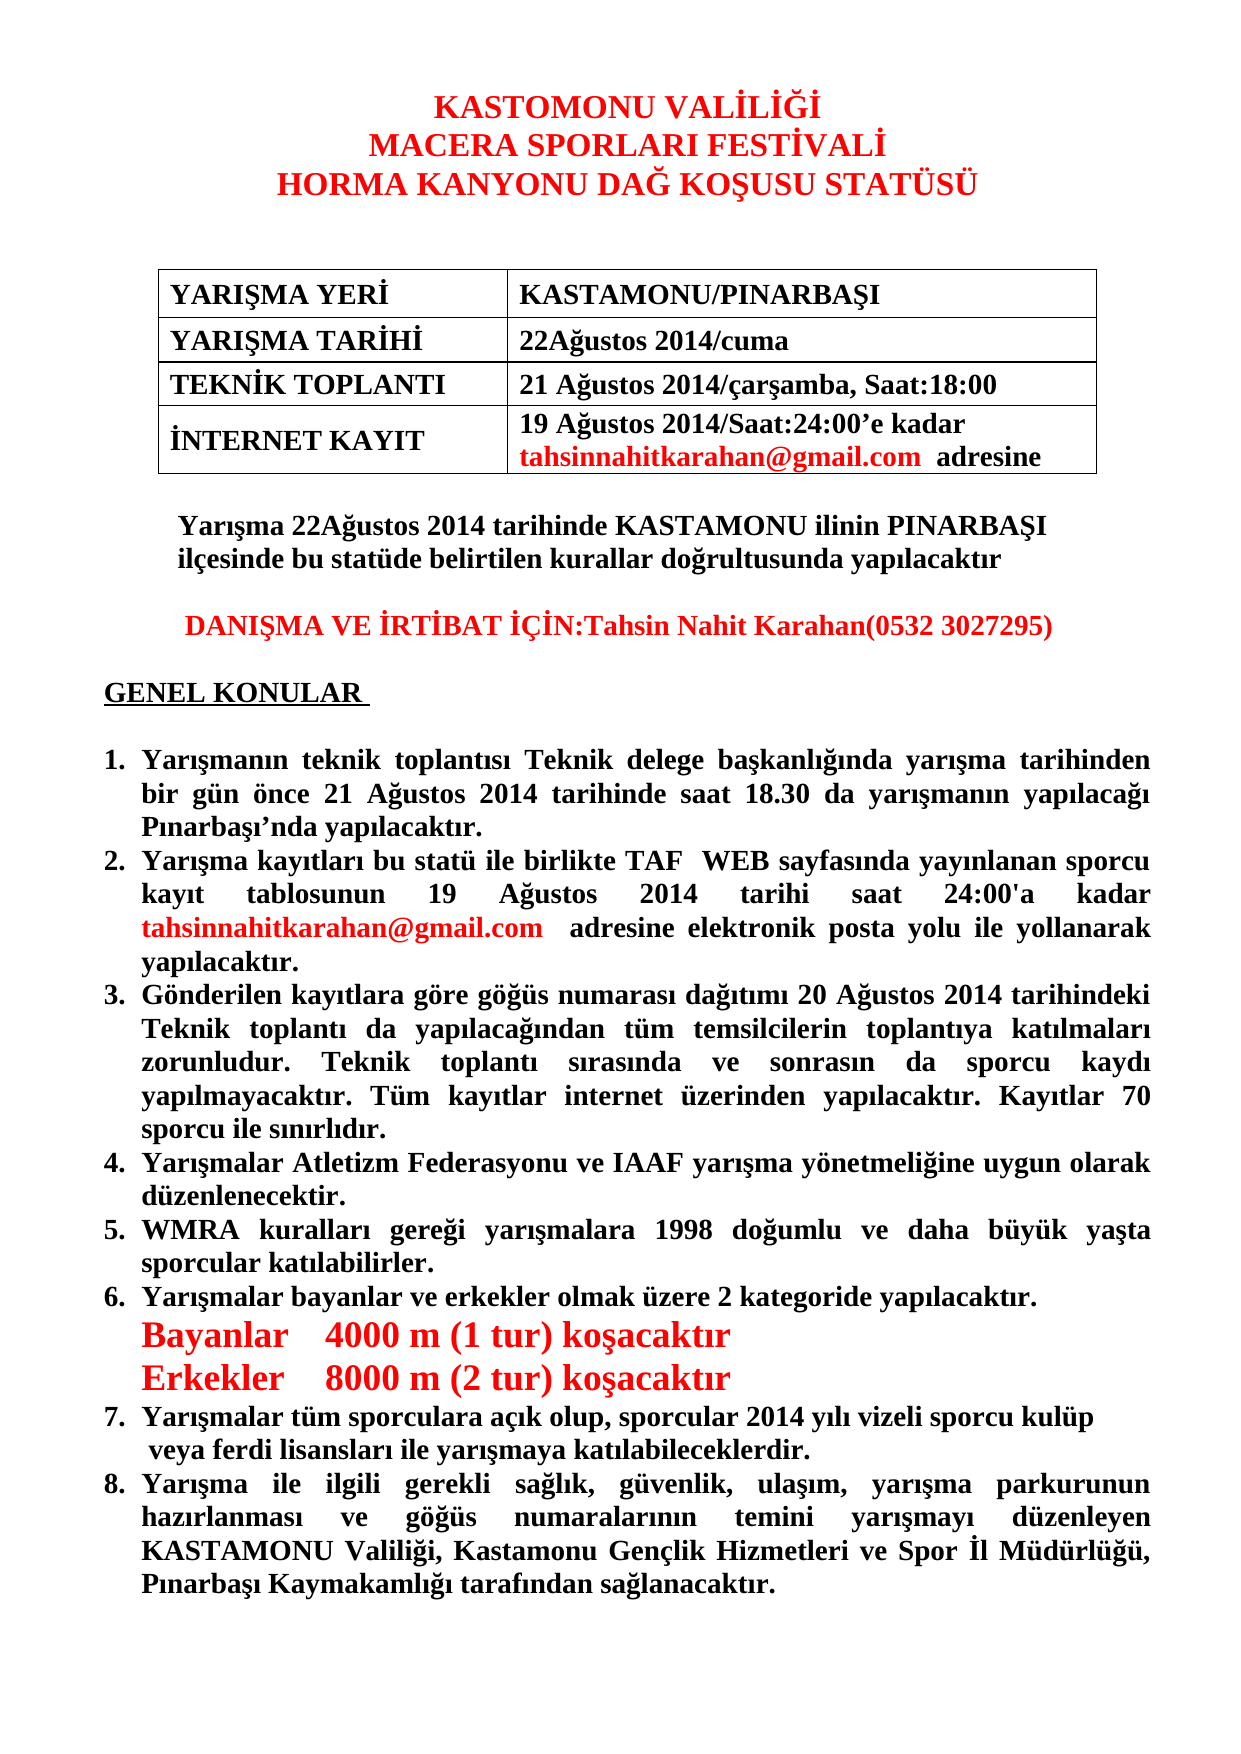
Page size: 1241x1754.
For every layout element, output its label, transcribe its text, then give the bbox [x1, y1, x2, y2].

list Yarışmalar Atletizm Federasyonu ve IAAF yarışma yönetmeliğine uygun olarak düzenlenecektir. [103, 1145, 1152, 1212]
table_header KASTAMONU/PINARBAŞI [508, 270, 1096, 317]
text HORMA KANYONU DAĞ KOŞUSU STATÜSÜ [103, 164, 1152, 202]
text Erkekler 8000 m (2 tur) koşacaktır [141, 1356, 1152, 1399]
list WMRA kuralları gereği yarışmalara 1998 doğumlu ve daha büyük yaşta sporcular katılabilirler. [103, 1212, 1152, 1279]
list Yarışma ile ilgili gerekli sağlık, güvenlik, ulaşım, yarışma parkurunun hazırlanması ve göğüs numaralarının temini yarışmayı düzenleyen KASTAMONU Valiliği, Kastamonu Gençlik Hizmetleri ve Spor İl Müdürlüğü, Pınarbaşı Kaymakamlığı tarafından sağlanacaktır. [103, 1466, 1152, 1600]
table_cell 22Ağustos 2014/cuma [508, 318, 1096, 361]
list Yarışmalar tüm sporculara açık olup, sporcular 2014 yılı vizeli sporcu kulüp [103, 1399, 1152, 1432]
table_cell İNTERNET KAYIT [159, 406, 507, 473]
text MACERA SPORLARI FESTİVALİ [103, 126, 1152, 164]
text KASTOMONU VALİLİĞİ [103, 87, 1152, 126]
list Yarışma kayıtları bu statü ile birlikte TAF WEB sayfasında yayınlanan sporcu kayıt tablosunun 19 Ağustos 2014 tarihi saat 24:00'a kadar tahsinnahitkarahan@gmail.com adresine elektronik posta yolu ile yollanarak yapılacaktır. [103, 843, 1152, 977]
list Yarışmalar bayanlar ve erkekler olmak üzere 2 kategoride yapılacaktır. [103, 1279, 1152, 1313]
text Bayanlar 4000 m (1 tur) koşacaktır [141, 1313, 1152, 1356]
table_header YARIŞMA YERİ [159, 270, 507, 317]
table_cell 19 Ağustos 2014/Saat:24:00’e kadar tahsinnahitkarahan@gmail.com adresine [508, 406, 1096, 473]
table_cell TEKNİK TOPLANTI [159, 363, 507, 405]
text DANIŞMA VE İRTİBAT İÇİN:Tahsin Nahit Karahan(0532 3027295) [103, 608, 1152, 642]
table_cell 21 Ağustos 2014/çarşamba, Saat:18:00 [508, 363, 1096, 405]
list Yarışmanın teknik toplantısı Teknik delege başkanlığında yarışma tarihinden bir gün önce 21 Ağustos 2014 tarihinde saat 18.30 da yarışmanın yapılacağı Pınarbaşı’nda yapılacaktır. [103, 742, 1152, 843]
text Yarışma 22Ağustos 2014 tarihinde KASTAMONU ilinin PINARBAŞI [103, 508, 1152, 541]
text veya ferdi lisansları ile yarışmaya katılabileceklerdir. [141, 1432, 1152, 1466]
list Gönderilen kayıtlara göre göğüs numarası dağıtımı 20 Ağustos 2014 tarihindeki Teknik toplantı da yapılacağından tüm temsilcilerin toplantıya katılmaları zorunludur. Teknik toplantı sırasında ve sonrasın da sporcu kaydı yapılmayacaktır. Tüm kayıtlar internet üzerinden yapılacaktır. Kayıtlar 70 sporcu ile sınırlıdır. [103, 977, 1152, 1145]
table_cell YARIŞMA TARİHİ [159, 318, 507, 361]
text ilçesinde bu statüde belirtilen kurallar doğrultusunda yapılacaktır [103, 541, 1152, 575]
text GENEL KONULAR [103, 675, 1152, 709]
